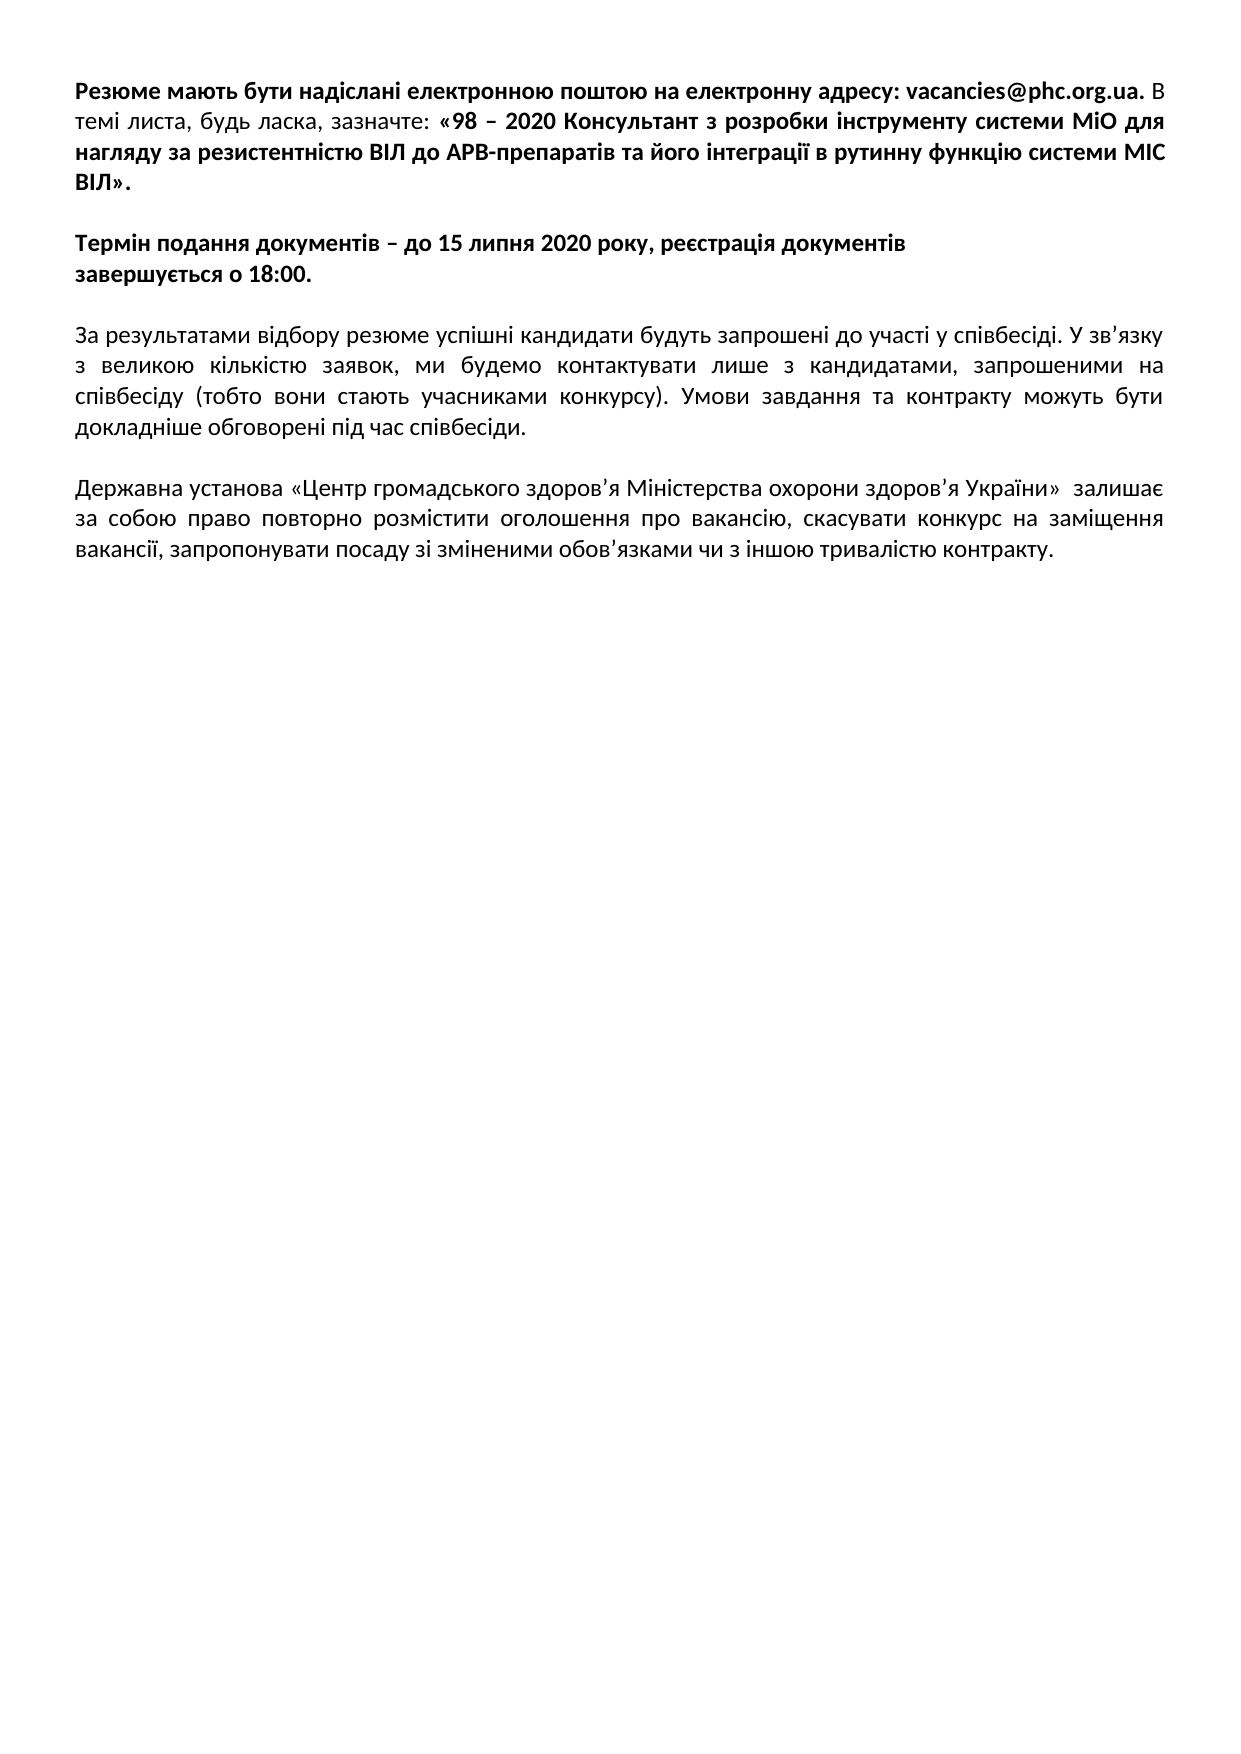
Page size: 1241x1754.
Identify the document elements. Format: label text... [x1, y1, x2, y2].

text Резюме мають бути надіслані електронною поштою на електронну адресу: vacancies@phc.org.ua. В темі листа, будь ласка, зазначте: «98 – 2020 Консультант з розробки інструменту системи МіО для нагляду за резистентністю ВІЛ до АРВ-препаратів та його інтеграції в рутинну функцію системи МІС ВІЛ». [75, 75, 1165, 197]
text За результатами відбору резюме успішні кандидати будуть запрошені до участі у співбесіді. У зв’язку з великою кількістю заявок, ми будемо контактувати лише з кандидатами, запрошеними на співбесіду (тобто вони стають учасниками конкурсу). Умови завдання та контракту можуть бути докладніше обговорені під час співбесіди. [75, 319, 1165, 441]
text завершується о 18:00. [75, 258, 1165, 289]
text Термін подання документів – до 15 липня 2020 року, реєстрація документів [75, 228, 1165, 258]
text Державна установа «Центр громадського здоров’я Міністерства охорони здоров’я України» залишає за собою право повторно розмістити оголошення про вакансію, скасувати конкурс на заміщення вакансії, запропонувати посаду зі зміненими обов’язками чи з іншою тривалістю контракту. [75, 472, 1165, 563]
